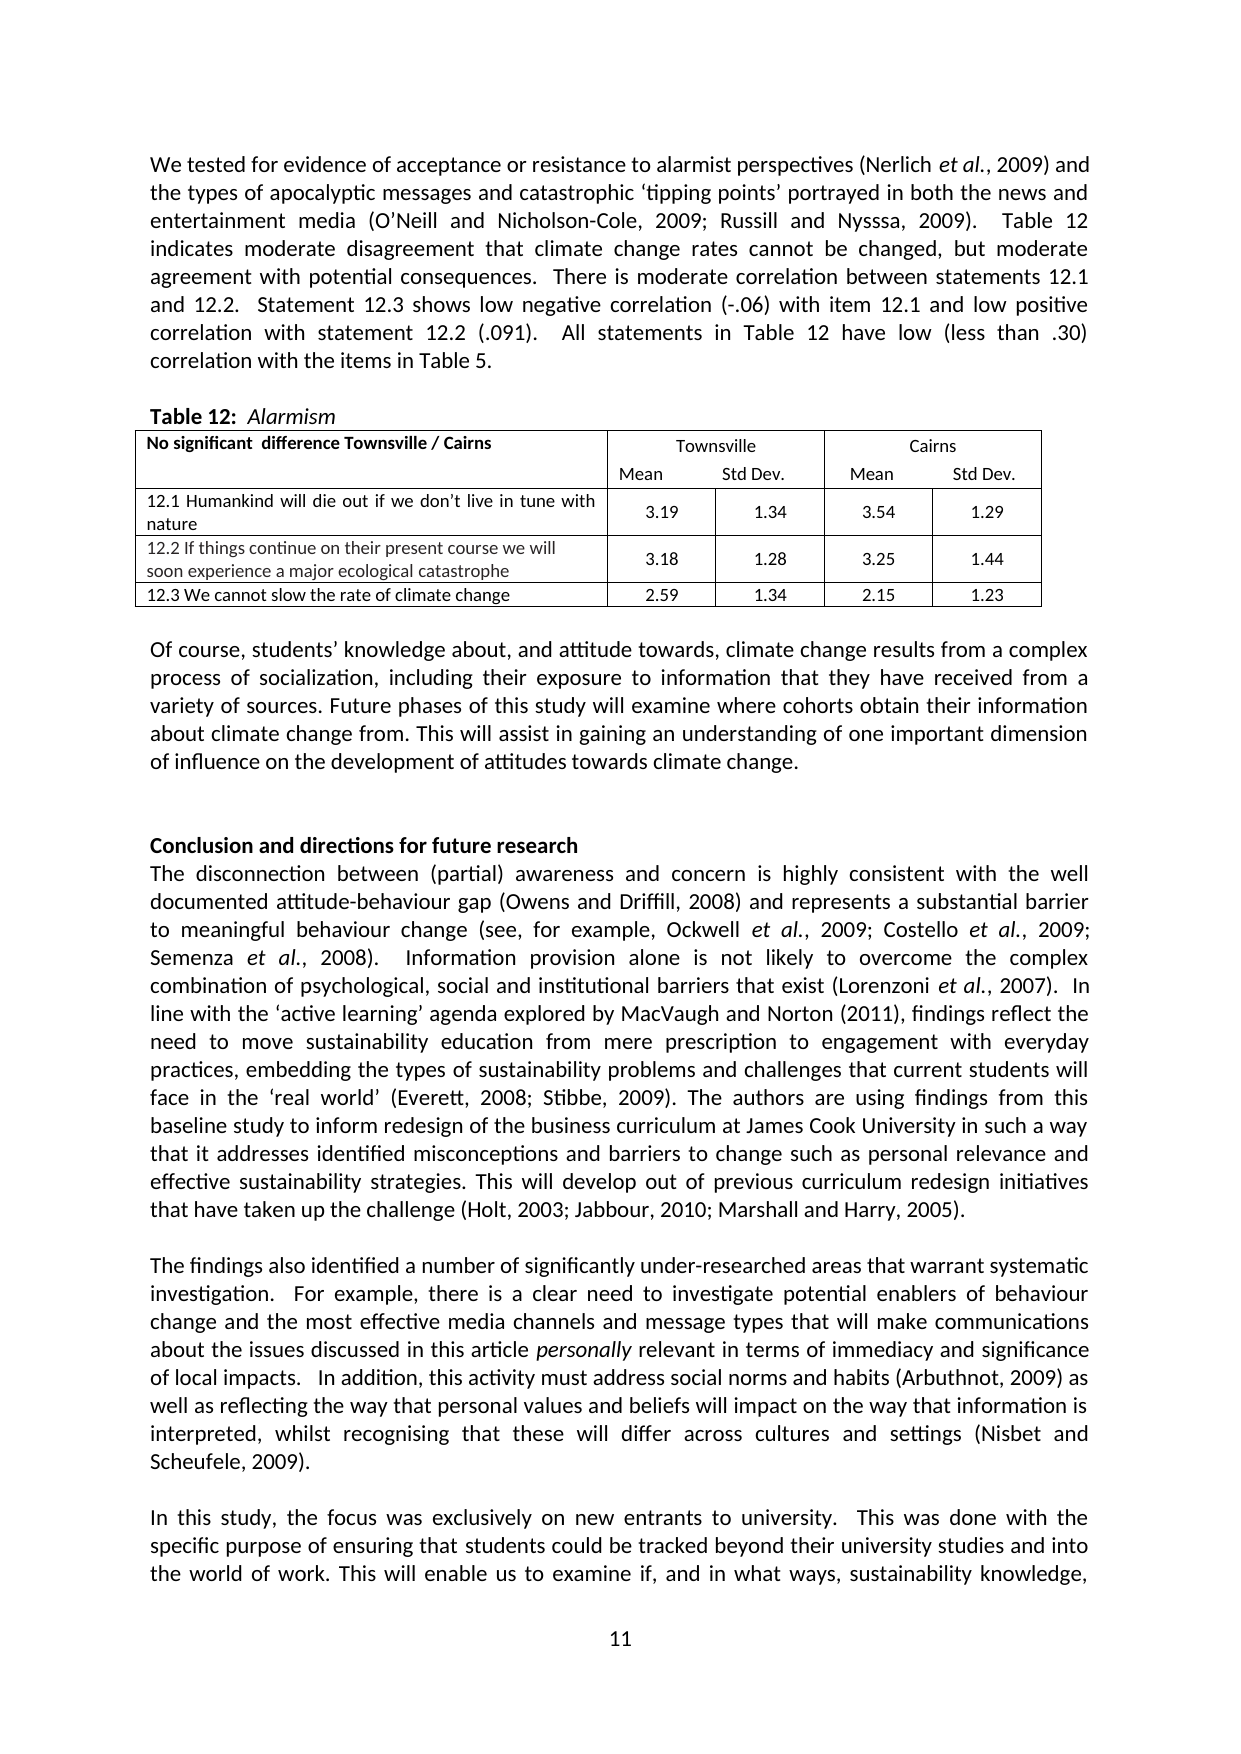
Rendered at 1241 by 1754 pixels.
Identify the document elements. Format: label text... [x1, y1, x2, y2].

text Of course, students’ knowledge about, and attitude towards, climate change results from a complex process of socialization, including their exposure to information that they have received from a variety of sources. Future phases of this study will examine where cohorts obtain their information about climate change from. This will assist in gaining an understanding of one important dimension of influence on the development of attitudes towards climate change. [150, 635, 1090, 775]
table_cell 1.34 [716, 583, 824, 606]
table_header Cairns [825, 431, 1041, 459]
table_cell 12.2 If things continue on their present course we will soon experience a major ecological catastrophe [136, 536, 607, 582]
table_header No significant difference Townsville / Cairns [136, 431, 607, 488]
table_cell 3.18 [608, 536, 715, 582]
text We tested for evidence of acceptance or resistance to alarmist perspectives (Nerlich et al., 2009) and the types of apocalyptic messages and catastrophic ‘tipping points’ portrayed in both the news and entertainment media (O’Neill and Nicholson-Cole, 2009; Russill and Nysssa, 2009). Table 12 indicates moderate disagreement that climate change rates cannot be changed, but moderate agreement with potential consequences. There is moderate correlation between statements 12.1 and 12.2. Statement 12.3 shows low negative correlation (-.06) with item 12.1 and low positive correlation with statement 12.2 (.091). All statements in Table 12 have low (less than .30) correlation with the items in Table 5. [150, 150, 1090, 374]
table_cell 1.29 [933, 489, 1041, 535]
table_cell 1.44 [933, 536, 1041, 582]
table_cell 1.23 [933, 583, 1041, 606]
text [150, 1503, 1090, 1587]
table_cell 3.54 [825, 489, 932, 535]
table_cell 3.19 [608, 489, 715, 535]
text The disconnection between (partial) awareness and concern is highly consistent with the well documented attitude-behaviour gap (Owens and Driffill, 2008) and represents a substantial barrier to meaningful behaviour change (see, for example, Ockwell et al., 2009; Costello et al., 2009; Semenza et al., 2008). Information provision alone is not likely to overcome the complex combination of psychological, social and institutional barriers that exist (Lorenzoni et al., 2007). In line with the ‘active learning’ agenda explored by MacVaugh and Norton (2011), findings reflect the need to move sustainability education from mere prescription to engagement with everyday practices, embedding the types of sustainability problems and challenges that current students will face in the ‘real world’ (Everett, 2008; Stibbe, 2009). The authors are using findings from this baseline study to inform redesign of the business curriculum at James Cook University in such a way that it addresses identified misconceptions and barriers to change such as personal relevance and effective sustainability strategies. This will develop out of previous curriculum redesign initiatives that have taken up the challenge (Holt, 2003; Jabbour, 2010; Marshall and Harry, 2005). [150, 859, 1090, 1223]
table_cell 3.25 [825, 536, 932, 582]
text The findings also identified a number of significantly under-researched areas that warrant systematic investigation. For example, there is a clear need to investigate potential enablers of behaviour change and the most effective media channels and message types that will make communications about the issues discussed in this article personally relevant in terms of immediacy and significance of local impacts. In addition, this activity must address social norms and habits (Arbuthnot, 2009) as well as reflecting the way that personal values and beliefs will impact on the way that information is interpreted, whilst recognising that these will differ across cultures and settings (Nisbet and Scheufele, 2009). [150, 1251, 1090, 1475]
table_cell 12.3 We cannot slow the rate of climate change [136, 583, 607, 606]
table_cell Mean Std Dev. [825, 459, 1041, 488]
text Conclusion and directions for future research [150, 831, 1090, 859]
table_cell Mean Std Dev. [608, 459, 824, 488]
table_cell 2.15 [825, 583, 932, 606]
text Table 12: Alarmism [150, 402, 1090, 430]
table_cell 12.1 Humankind will die out if we don’t live in tune with nature [136, 489, 607, 535]
table_header Townsville [608, 431, 824, 459]
table_cell 1.28 [716, 536, 824, 582]
table_cell 1.34 [716, 489, 824, 535]
table_cell 2.59 [608, 583, 715, 606]
